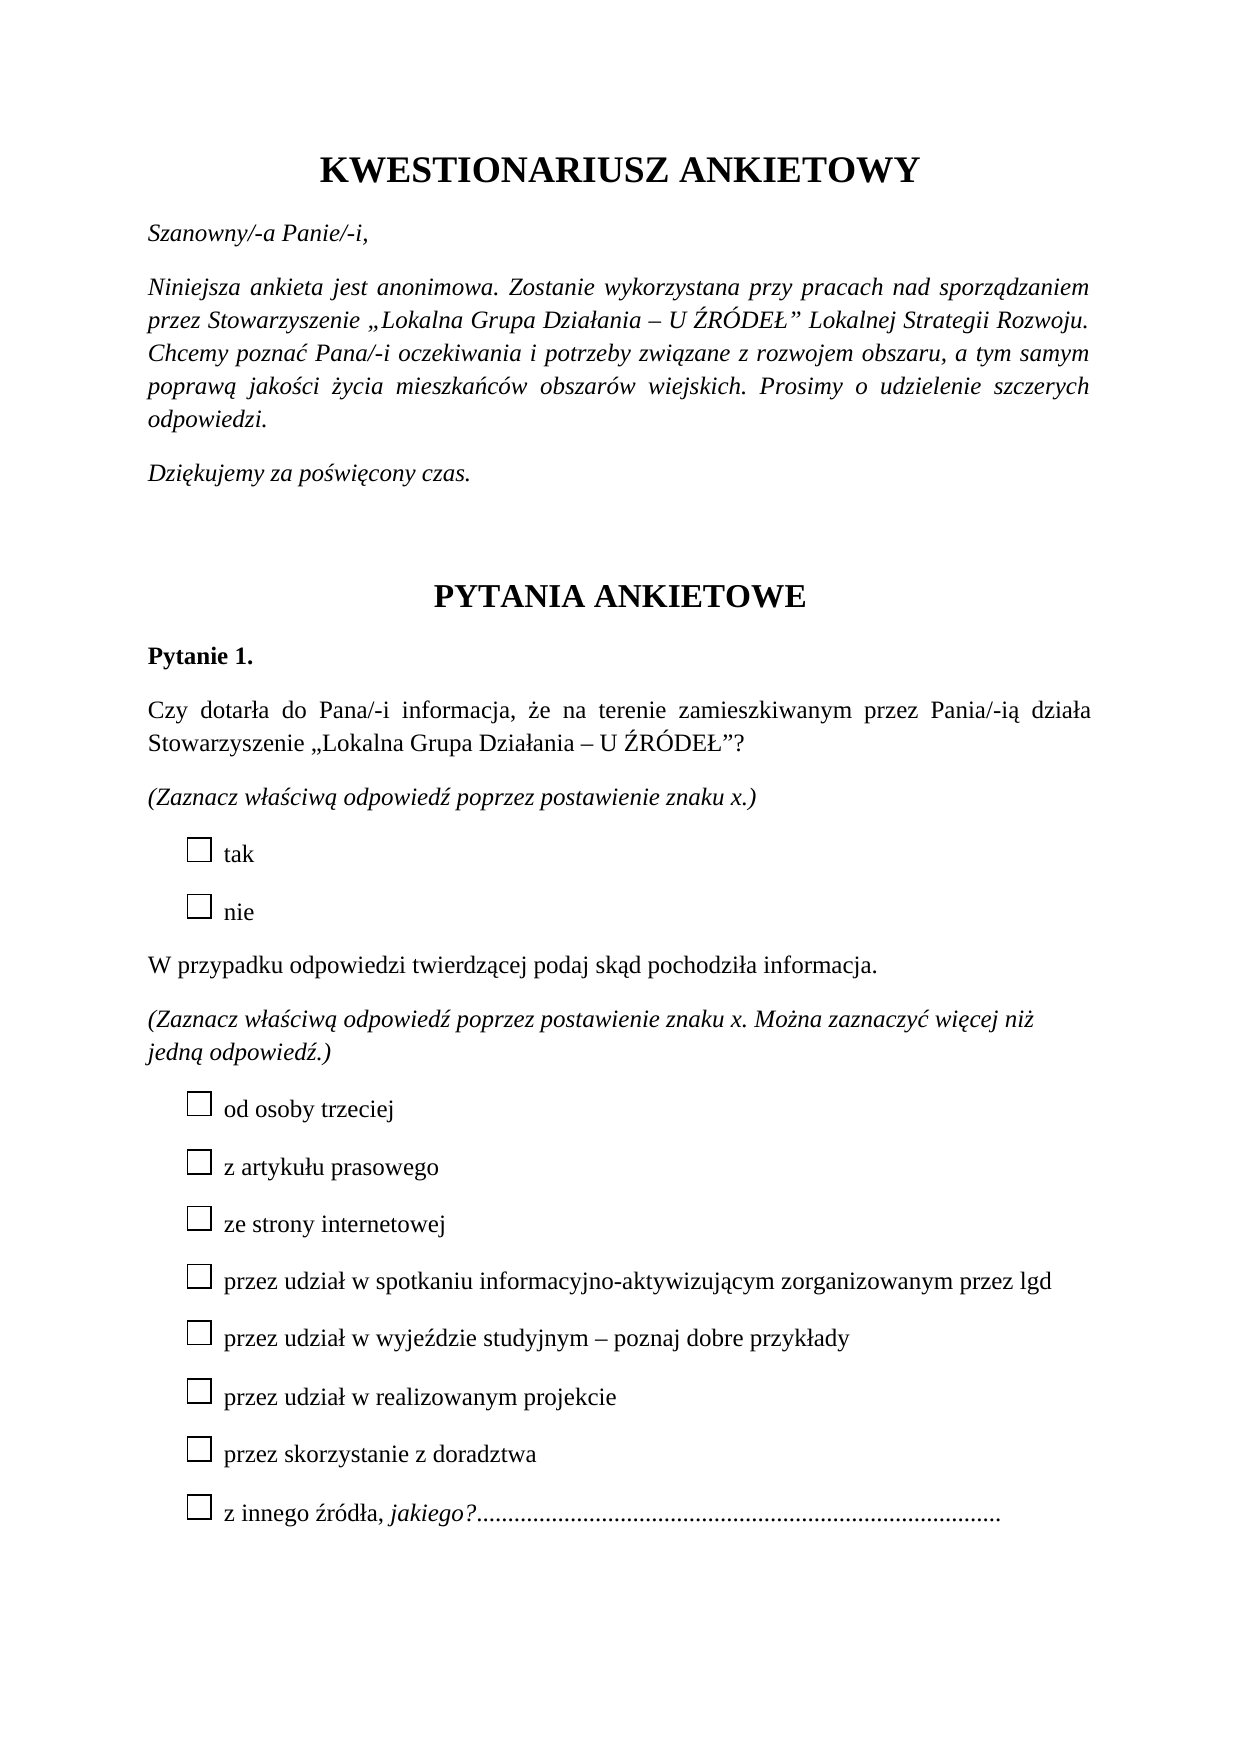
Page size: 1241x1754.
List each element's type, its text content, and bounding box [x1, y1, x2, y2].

text przez udział w wyjeździe studyjnym – poznaj dobre przykłady [185, 1320, 1093, 1352]
text Niniejsza ankieta jest anonimowa. Zostanie wykorzystana przy pracach nad sporządzaniem przez Stowarzyszenie „Lokalna Grupa Działania – U ŹRÓDEŁ” Lokalnej Strategii Rozwoju. Chcemy poznać Pana/-i oczekiwania i potrzeby związane z rozwojem obszaru, a tym samym poprawą jakości życia mieszkańców obszarów wiejskich. Prosimy o udzielenie szczerych odpowiedzi. [148, 272, 1093, 433]
text Pytanie 1. [148, 641, 1093, 670]
text Szanowny/-a Panie/-i, [148, 218, 1093, 247]
text nie [185, 893, 1093, 925]
text z artykułu prasowego [185, 1148, 1093, 1180]
text PYTANIA ANKIETOWE [148, 577, 1093, 615]
text W przypadku odpowiedzi twierdzącej podaj skąd pochodziła informacja. [148, 950, 1093, 979]
text Dziękujemy za poświęcony czas. [148, 458, 1093, 487]
text Czy dotarła do Pana/-i informacja, że na terenie zamieszkiwanym przez Pania/-ią działa Stowarzyszenie „Lokalna Grupa Działania – U ŹRÓDEŁ”? [148, 695, 1093, 757]
text ze strony internetowej [185, 1206, 1093, 1238]
text przez udział w realizowanym projekcie [185, 1377, 1093, 1411]
text (Zaznacz właściwą odpowiedź poprzez postawienie znaku x. Można zaznaczyć więcej niż jedną odpowiedź.) [148, 1004, 1093, 1066]
text (Zaznacz właściwą odpowiedź poprzez postawienie znaku x.) [148, 782, 1093, 811]
text od osoby trzeciej [185, 1091, 1093, 1123]
text przez skorzystanie z doradztwa [185, 1436, 1093, 1468]
text przez udział w spotkaniu informacyjno-aktywizującym zorganizowanym przez lgd [185, 1263, 1093, 1295]
text KWESTIONARIUSZ ANKIETOWY [148, 148, 1093, 191]
text tak [185, 836, 1093, 868]
text z innego źródła, jakiego?.................................................................................... [185, 1493, 1093, 1527]
